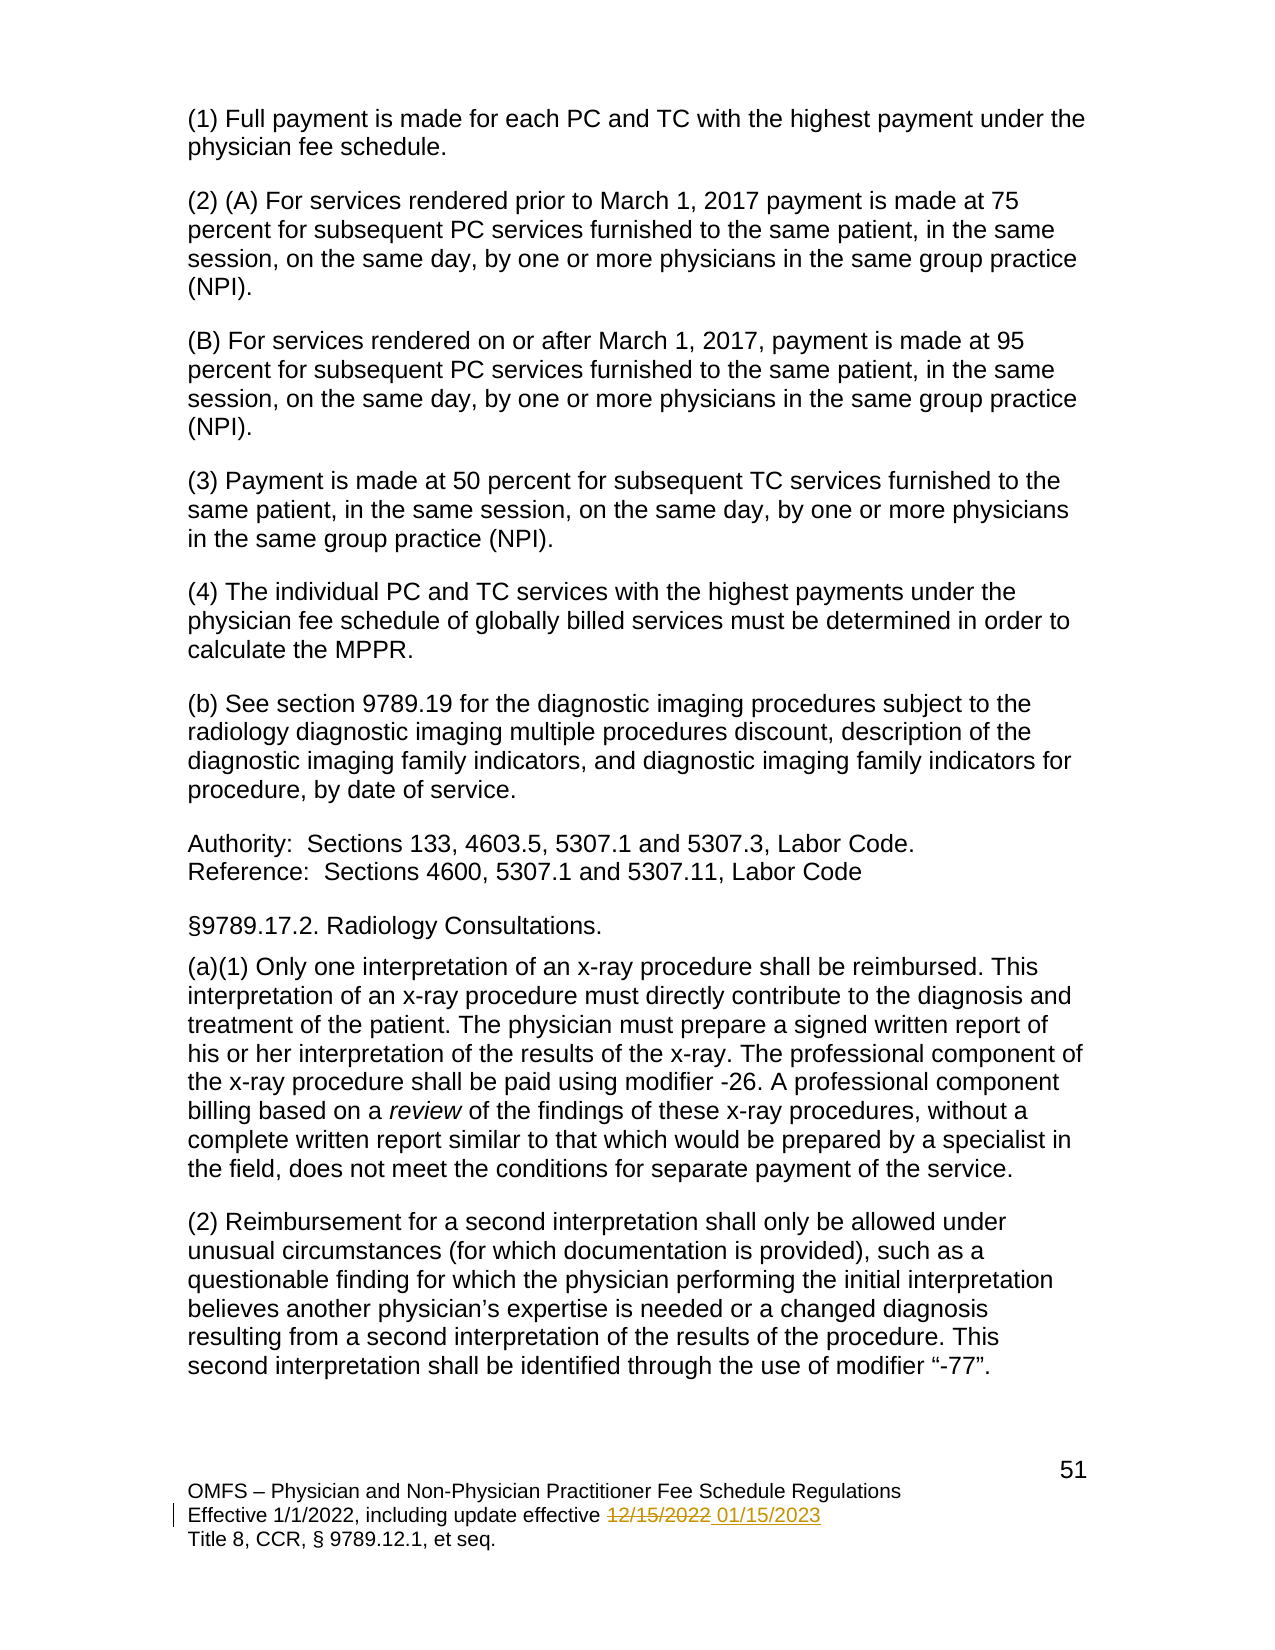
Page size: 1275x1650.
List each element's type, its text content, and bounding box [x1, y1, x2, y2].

text (3) Payment is made at 50 percent for subsequent TC services furnished to the same patient, in the same session, on the same day, by one or more physicians in the same group practice (NPI). [187, 466, 1087, 552]
text (2) (A) For services rendered prior to March 1, 2017 payment is made at 75 percent for subsequent PC services furnished to the same patient, in the same session, on the same day, by one or more physicians in the same group practice (NPI). [187, 186, 1087, 301]
text Authority: Sections 133, 4603.5, 5307.1 and 5307.3, Labor Code. [187, 828, 1087, 857]
text (2) Reimbursement for a second interpretation shall only be allowed under unusual circumstances (for which documentation is provided), such as a questionable finding for which the physician performing the initial interpretation believes another physician’s expertise is needed or a changed diagnosis resulting from a second interpretation of the results of the procedure. This second interpretation shall be identified through the use of modifier “-77”. [187, 1207, 1087, 1380]
text (4) The individual PC and TC services with the highest payments under the physician fee schedule of globally billed services must be determined in order to calculate the MPPR. [187, 577, 1087, 663]
text Reference: Sections 4600, 5307.1 and 5307.11, Labor Code [187, 857, 1087, 886]
text (1) Full payment is made for each PC and TC with the highest payment under the physician fee schedule. [187, 103, 1087, 161]
text (b) See section 9789.19 for the diagnostic imaging procedures subject to the radiology diagnostic imaging multiple procedures discount, description of the diagnostic imaging family indicators, and diagnostic imaging family indicators for procedure, by date of service. [187, 688, 1087, 803]
text (B) For services rendered on or after March 1, 2017, payment is made at 95 percent for subsequent PC services furnished to the same patient, in the same session, on the same day, by one or more physicians in the same group practice (NPI). [187, 326, 1087, 441]
text (a)(1) Only one interpretation of an x-ray procedure shall be reimbursed. This interpretation of an x-ray procedure must directly contribute to the diagnosis and treatment of the patient. The physician must prepare a signed written report of his or her interpretation of the results of the x-ray. The professional component of the x-ray procedure shall be paid using modifier -26. A professional component billing based on a review of the findings of these x-ray procedures, without a complete written report similar to that which would be prepared by a specialist in the field, does not meet the conditions for separate payment of the service. [187, 952, 1087, 1182]
subtitle §9789.17.2. Radiology Consultations. [187, 911, 1087, 940]
